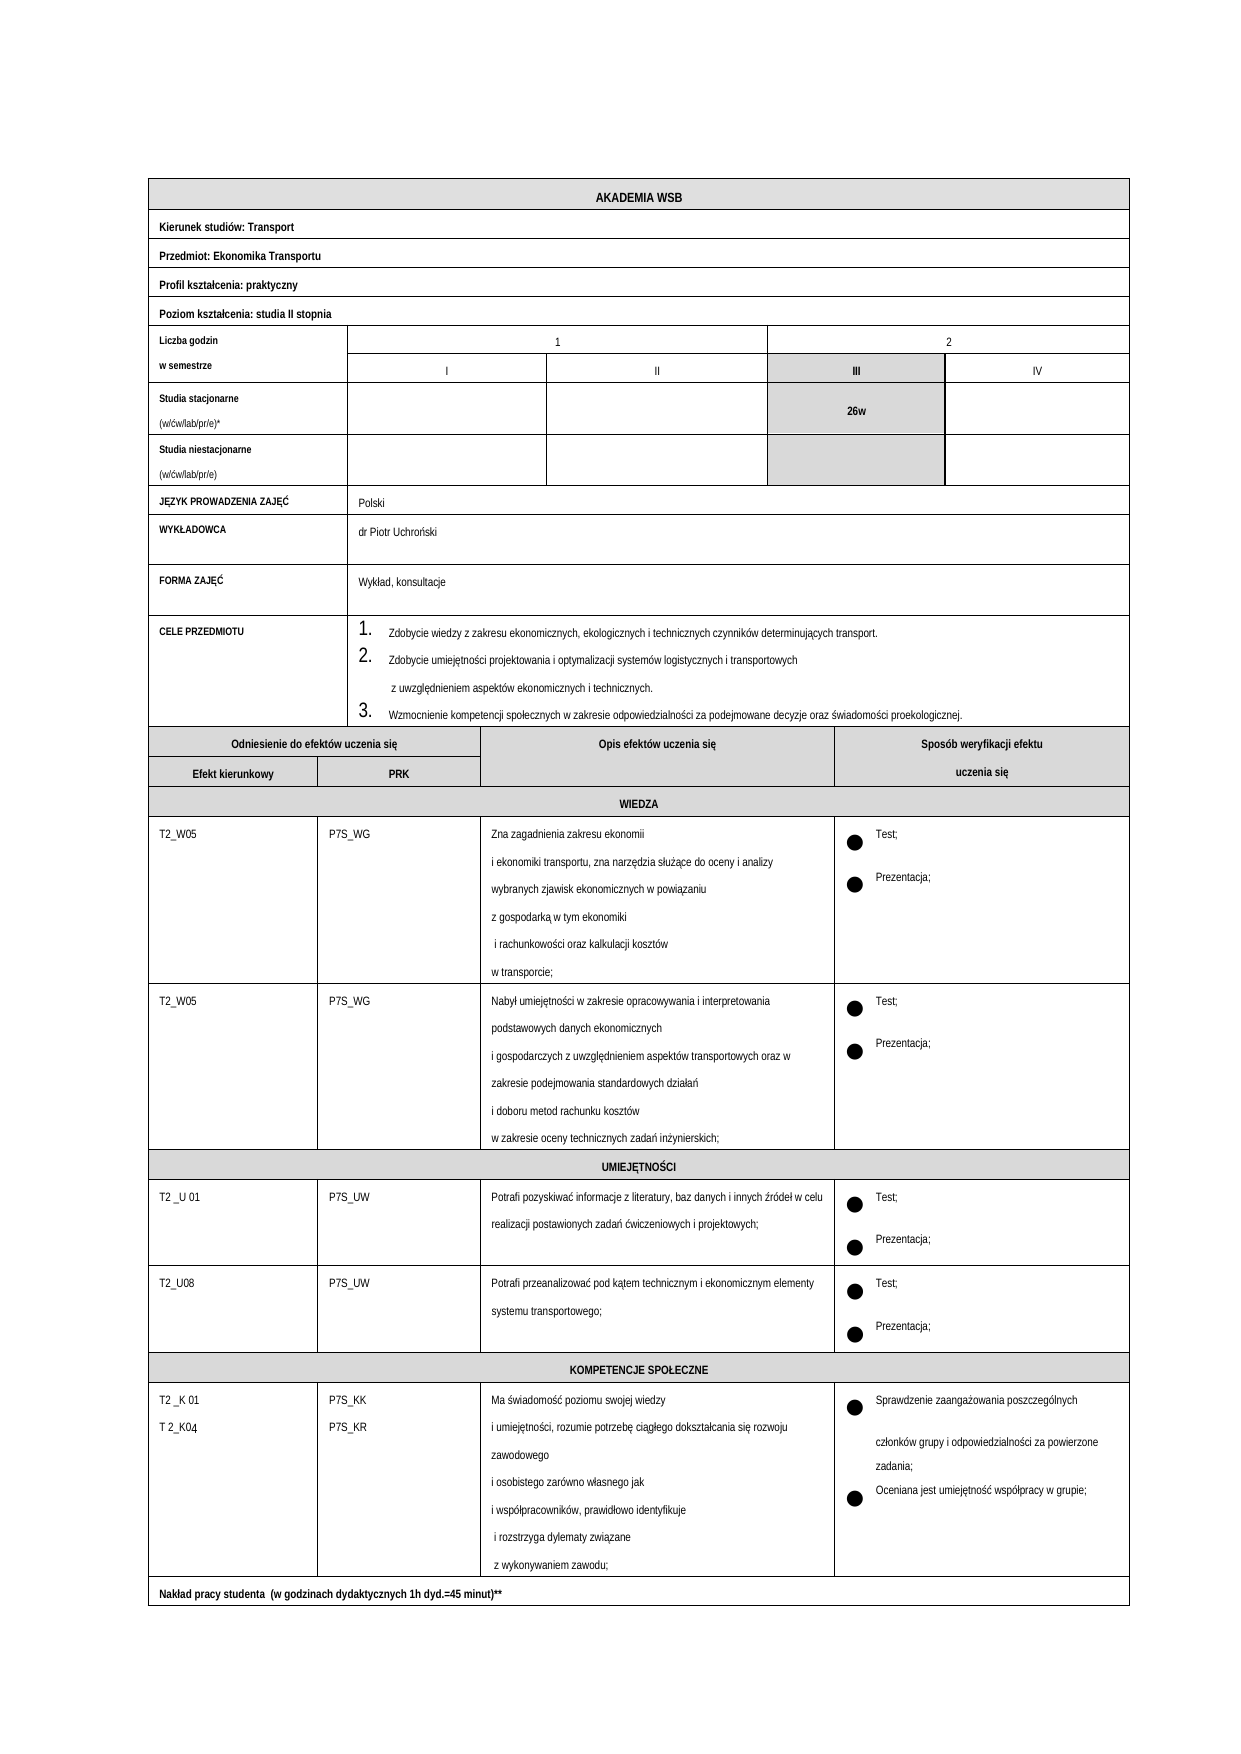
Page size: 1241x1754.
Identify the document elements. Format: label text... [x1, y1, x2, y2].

table_cell CELE PRZEDMIOTU [149, 616, 347, 726]
table_cell T2_W05 [149, 817, 317, 982]
table_cell [348, 383, 546, 433]
table_cell T2 _K 01 T 2_K04 [149, 1383, 317, 1576]
table_cell P7S_KK P7S_KR [318, 1383, 480, 1576]
table_cell Zna zagadnienia zakresu ekonomii i ekonomiki transportu, zna narzędzia służące do oceny i analizy wybranych zjawisk ekonomicznych w powiązaniu z gospodarką w tym ekonomiki i rachunkowości oraz kalkulacji kosztów w transporcie; [481, 817, 834, 982]
table_cell T2 _U 01 [149, 1180, 317, 1265]
table_cell T2_W05 [149, 984, 317, 1149]
table_cell II [547, 354, 767, 382]
table_cell Opis efektów uczenia się [481, 727, 834, 786]
table_cell Test; Prezentacja; [835, 817, 1129, 982]
table_cell P7S_WG [318, 817, 480, 982]
table_cell [946, 435, 1129, 485]
table_cell 1 [348, 326, 767, 353]
table_cell Sprawdzenie zaangażowania poszczególnych członków grupy i odpowiedzialności za powierzone zadania; Oceniana jest umiejętność współpracy w grupie; [835, 1383, 1129, 1576]
table_cell I [348, 354, 546, 382]
table_cell [547, 383, 767, 433]
table_cell Sposób weryfikacji efektu uczenia się [835, 727, 1129, 786]
table_cell WIEDZA [149, 787, 1129, 816]
table_cell dr Piotr Uchroński [348, 515, 1129, 564]
table_cell PRK [318, 757, 480, 786]
table_cell Test; Prezentacja; [835, 1266, 1129, 1352]
table_cell Liczba godzin w semestrze [149, 326, 347, 382]
table_cell KOMPETENCJE SPOŁECZNE [149, 1353, 1129, 1382]
table_cell Test; Prezentacja; [835, 984, 1129, 1149]
table_cell 26w [768, 383, 944, 433]
table_cell FORMA ZAJĘĆ [149, 565, 347, 615]
table_cell WYKŁADOWCA [149, 515, 347, 564]
table_cell [348, 435, 546, 485]
table_cell P7S_UW [318, 1180, 480, 1265]
table_cell Odniesienie do efektów uczenia się [149, 727, 480, 756]
table_cell P7S_WG [318, 984, 480, 1149]
table_cell Kierunek studiów: Transport [149, 210, 1129, 238]
table_cell Polski [348, 486, 1129, 513]
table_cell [149, 1577, 1129, 1605]
table_cell UMIEJĘTNOŚCI [149, 1150, 1129, 1179]
table_cell Ma świadomość poziomu swojej wiedzy i umiejętności, rozumie potrzebę ciągłego dokształcania się rozwoju zawodowego i osobistego zarówno własnego jak i współpracowników, prawidłowo identyfikuje i rozstrzyga dylematy związane z wykonywaniem zawodu; [481, 1383, 834, 1576]
table_cell [768, 435, 944, 485]
table_cell T2_U08 [149, 1266, 317, 1352]
table_cell Studia niestacjonarne (w/ćw/lab/pr/e) [149, 435, 347, 485]
table_cell Studia stacjonarne (w/ćw/lab/pr/e)* [149, 383, 347, 433]
table_cell [547, 435, 767, 485]
table_cell Potrafi pozyskiwać informacje z literatury, baz danych i innych źródeł w celu realizacji postawionych zadań ćwiczeniowych i projektowych; [481, 1180, 834, 1265]
table_cell Efekt kierunkowy [149, 757, 317, 786]
table_cell 2 [768, 326, 1129, 353]
table_cell JĘZYK PROWADZENIA ZAJĘĆ [149, 486, 347, 513]
table_cell Profil kształcenia: praktyczny [149, 268, 1129, 296]
table_header AKADEMIA WSB [149, 179, 1129, 209]
table_cell [946, 383, 1129, 433]
table_cell Test; Prezentacja; [835, 1180, 1129, 1265]
table_cell P7S_UW [318, 1266, 480, 1352]
table_cell III [768, 354, 944, 382]
table_cell Zdobycie wiedzy z zakresu ekonomicznych, ekologicznych i technicznych czynników determinujących transport. Zdobycie umiejętności projektowania i optymalizacji systemów logistycznych i transportowych z uwzględnieniem aspektów ekonomicznych i technicznych. Wzmocnienie kompetencji społecznych w zakresie odpowiedzialności za podejmowane decyzje oraz świadomości proekologicznej. [348, 616, 1129, 726]
table_cell Nabył umiejętności w zakresie opracowywania i interpretowania podstawowych danych ekonomicznych i gospodarczych z uwzględnieniem aspektów transportowych oraz w zakresie podejmowania standardowych działań i doboru metod rachunku kosztów w zakresie oceny technicznych zadań inżynierskich; [481, 984, 834, 1149]
table_cell Poziom kształcenia: studia II stopnia [149, 297, 1129, 324]
table_cell Przedmiot: Ekonomika Transportu [149, 239, 1129, 267]
table_cell Potrafi przeanalizować pod kątem technicznym i ekonomicznym elementy systemu transportowego; [481, 1266, 834, 1352]
table_cell IV [946, 354, 1129, 382]
table_cell Wykład, konsultacje [348, 565, 1129, 615]
